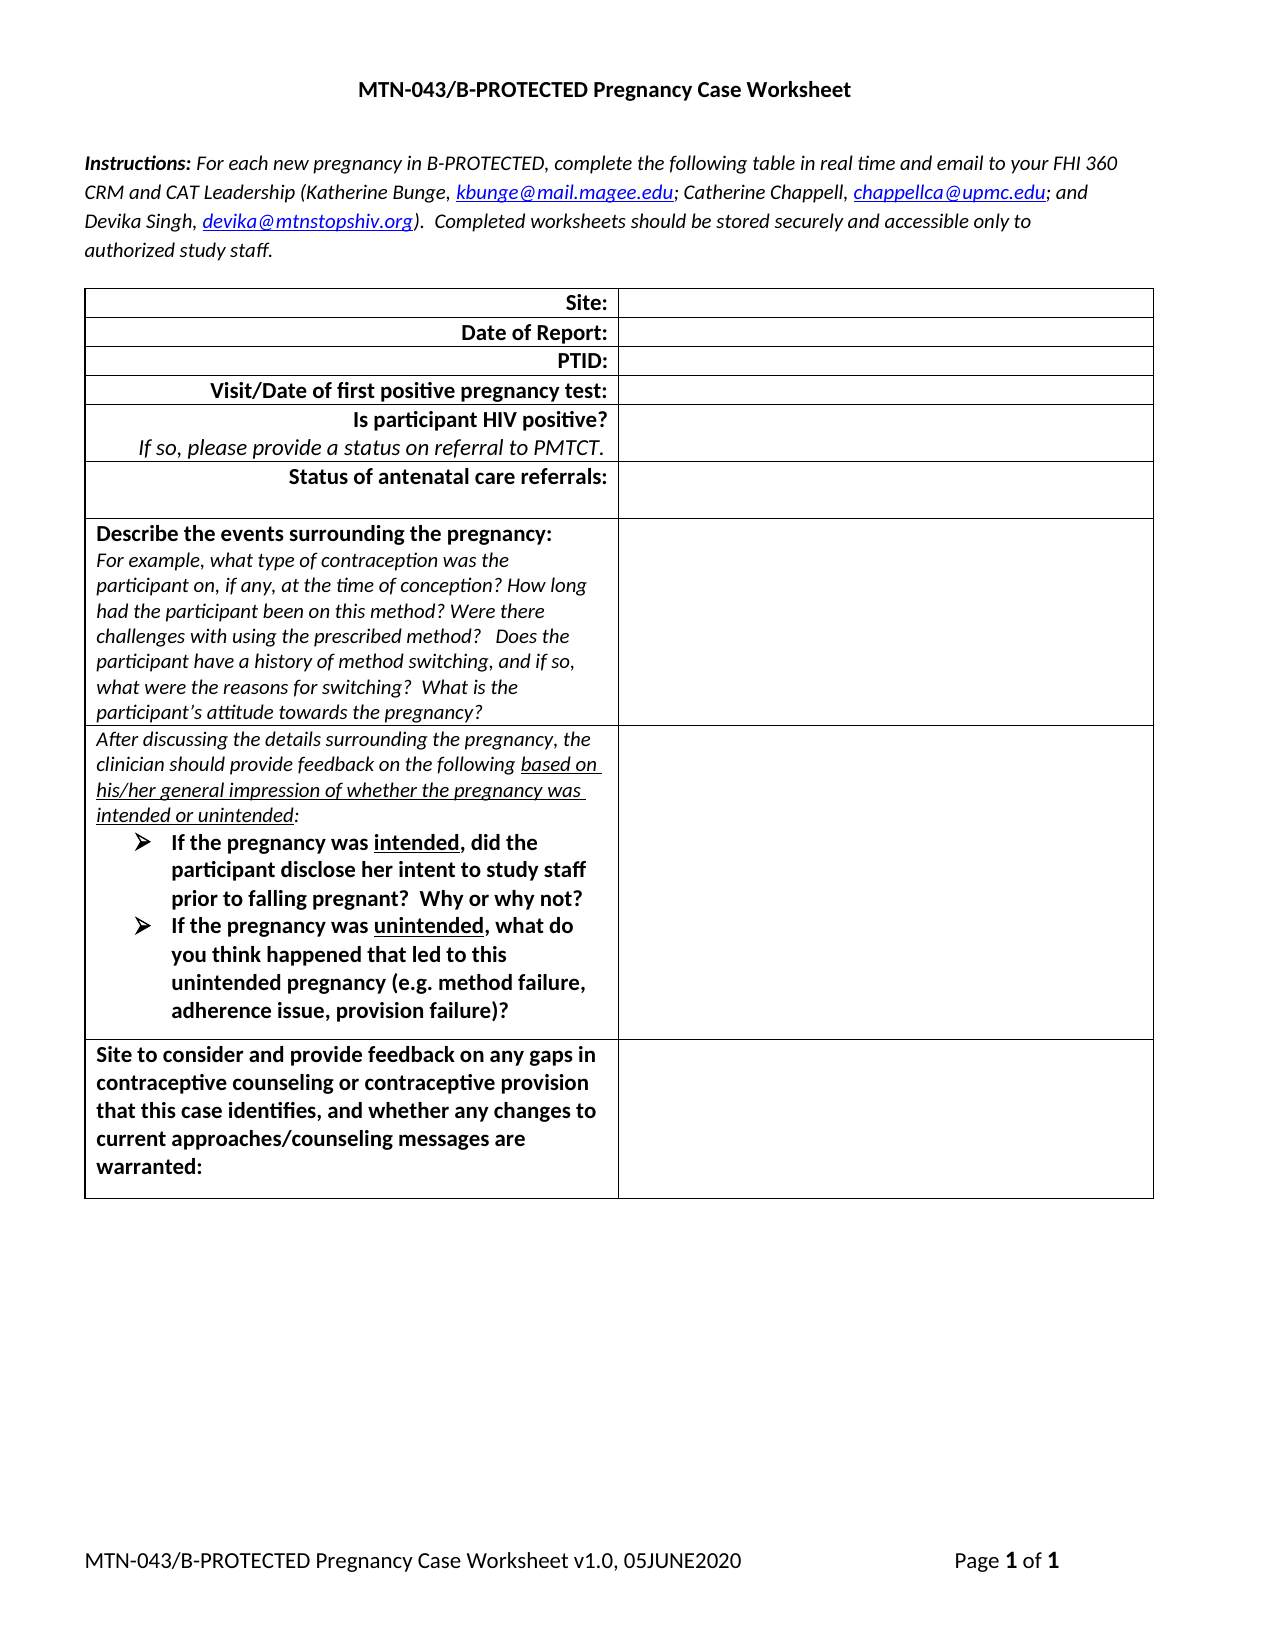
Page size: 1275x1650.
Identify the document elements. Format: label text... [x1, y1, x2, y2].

table_cell PTID: [86, 347, 618, 375]
table_header Site: [86, 289, 618, 317]
table_cell [619, 726, 1153, 1039]
table_cell [619, 462, 1153, 518]
table_cell [619, 318, 1153, 346]
table_cell After discussing the details surrounding the pregnancy, the clinician should provide feedback on the following based on his/her general impression of whether the pregnancy was intended or unintended: If the pregnancy was intended, did the participant disclose her intent to study staff prior to falling pregnant? Why or why not? If the pregnancy was unintended, what do you think happened that led to this unintended pregnancy (e.g. method failure, adherence issue, provision failure)? [86, 726, 618, 1039]
table_cell Site to consider and provide feedback on any gaps in contraceptive counseling or contraceptive provision that this case identifies, and whether any changes to current approaches/counseling messages are warranted: [86, 1040, 618, 1198]
table_cell [619, 376, 1153, 404]
table_cell Describe the events surrounding the pregnancy: For example, what type of contraception was the participant on, if any, at the time of conception? How long had the participant been on this method? Were there challenges with using the prescribed method? Does the participant have a history of method switching, and if so, what were the reasons for switching? What is the participant’s attitude towards the pregnancy? [86, 519, 618, 725]
table_cell Status of antenatal care referrals: [86, 462, 618, 518]
text Instructions: For each new pregnancy in B-PROTECTED, complete the following table in real time and email to your FHI 360 CRM and CAT Leadership (Katherine Bunge, kbunge@mail.magee.edu; Catherine Chappell, chappellca@upmc.edu; and Devika Singh, devika@mtnstopshiv.org). Completed worksheets should be stored securely and accessible only to authorized study staff. [84, 150, 1125, 263]
table_cell Visit/Date of first positive pregnancy test: [86, 376, 618, 404]
table_cell [619, 347, 1153, 375]
table_cell Is participant HIV positive? If so, please provide a status on referral to PMTCT. [86, 405, 618, 461]
table_cell [619, 1040, 1153, 1198]
table_cell [619, 405, 1153, 461]
table_header [619, 289, 1153, 317]
table_cell [619, 519, 1153, 725]
table_cell Date of Report: [86, 318, 618, 346]
